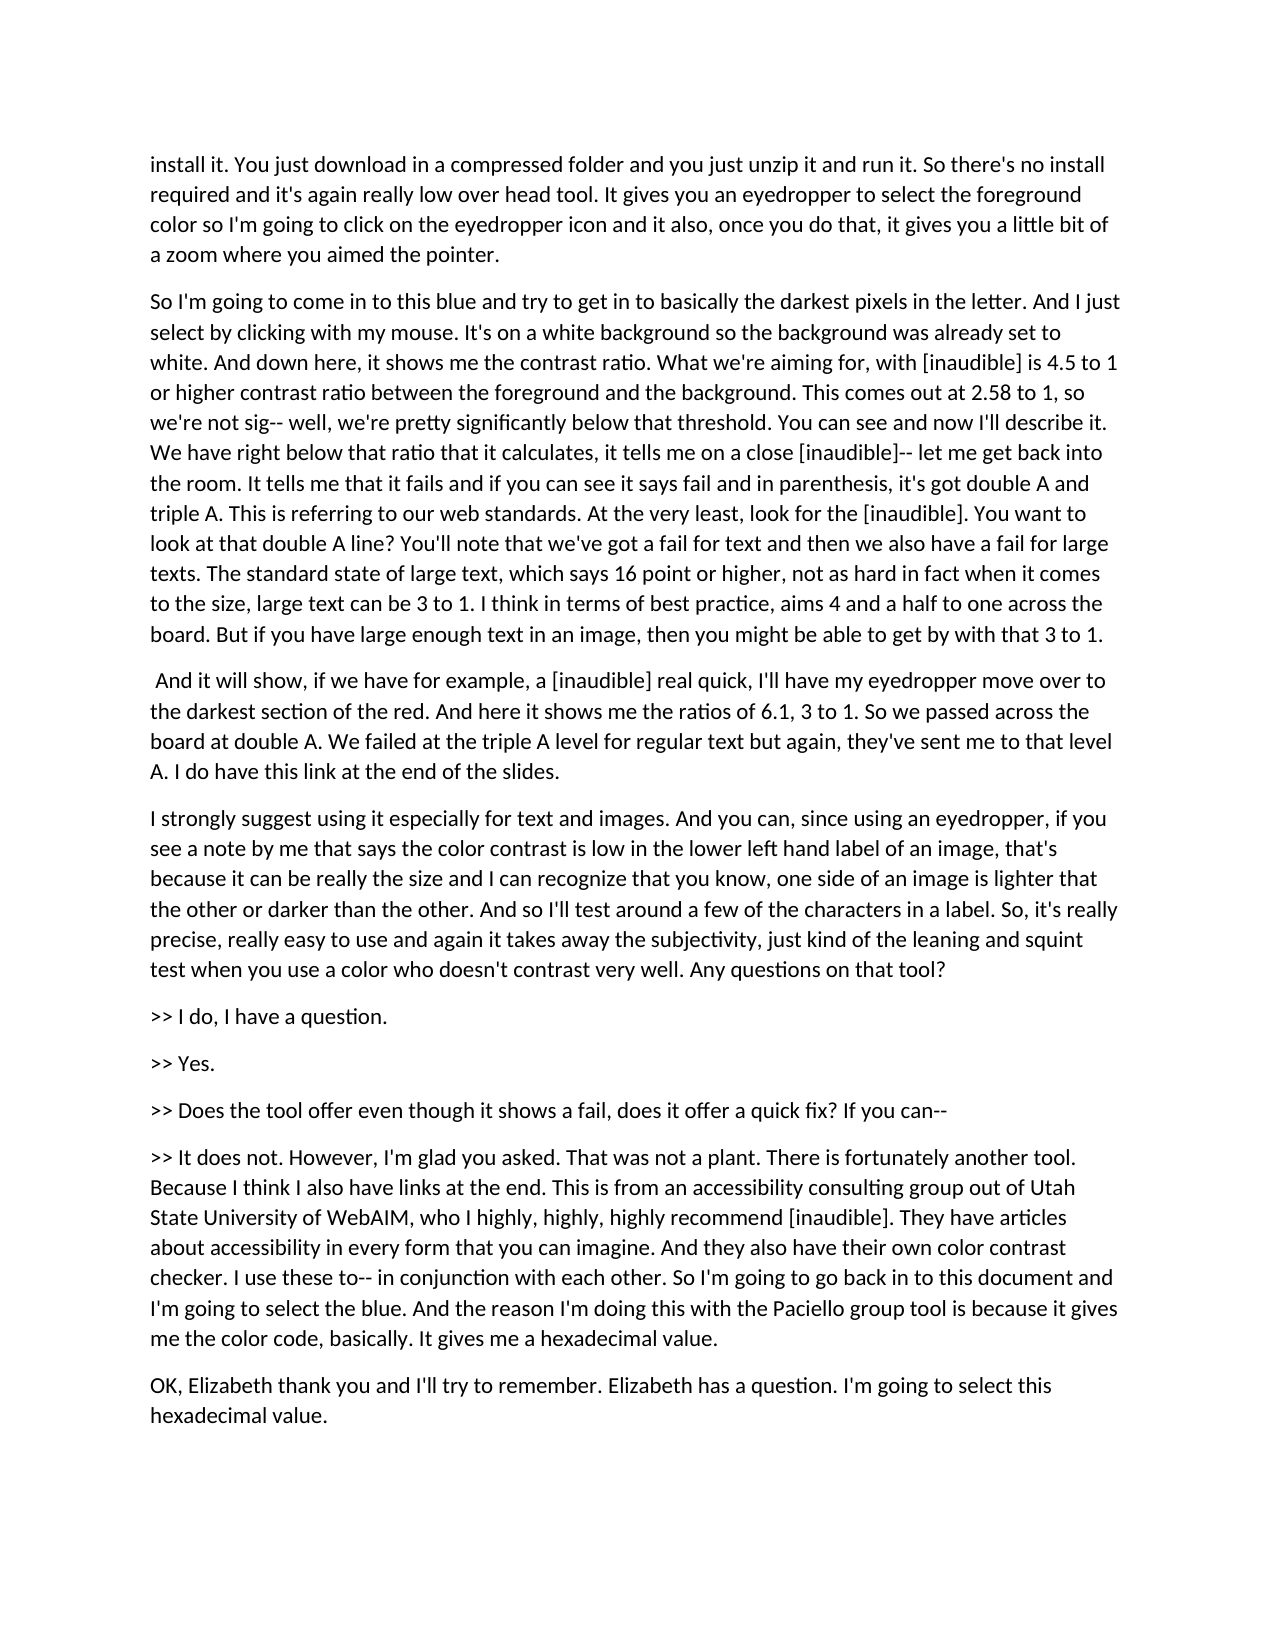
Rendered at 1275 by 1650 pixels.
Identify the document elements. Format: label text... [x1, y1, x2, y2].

text >> It does not. However, I'm glad you asked. That was not a plant. There is fortunately another tool. Because I think I also have links at the end. This is from an accessibility consulting group out of Utah State University of WebAIM, who I highly, highly, highly recommend [inaudible]. They have articles about accessibility in every form that you can imagine. And they also have their own color contrast checker. I use these to-- in conjunction with each other. So I'm going to go back in to this document and I'm going to select the blue. And the reason I'm doing this with the Paciello group tool is because it gives me the color code, basically. It gives me a hexadecimal value. [150, 1143, 1125, 1352]
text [150, 150, 1125, 269]
text >> I do, I have a question. [150, 1002, 1125, 1030]
text So I'm going to come in to this blue and try to get in to basically the darkest pixels in the letter. And I just select by clicking with my mouse. It's on a white background so the background was already set to white. And down here, it shows me the contrast ratio. What we're aiming for, with [inaudible] is 4.5 to 1 or higher contrast ratio between the foreground and the background. This comes out at 2.58 to 1, so we're not sig-- well, we're pretty significantly below that threshold. You can see and now I'll describe it. We have right below that ratio that it calculates, it tells me on a close [inaudible]-- let me get back into the room. It tells me that it fails and if you can see it says fail and in parenthesis, it's got double A and triple A. This is referring to our web standards. At the very least, look for the [inaudible]. You want to look at that double A line? You'll note that we've got a fail for text and then we also have a fail for large texts. The standard state of large text, which says 16 point or higher, not as hard in fact when it comes to the size, large text can be 3 to 1. I think in terms of best practice, aims 4 and a half to one across the board. But if you have large enough text in an image, then you might be able to get by with that 3 to 1. [150, 287, 1125, 648]
text And it will show, if we have for example, a [inaudible] real quick, I'll have my eyedropper move over to the darkest section of the red. And here it shows me the ratios of 6.1, 3 to 1. So we passed across the board at double A. We failed at the triple A level for regular text but again, they've sent me to that level A. I do have this link at the end of the slides. [150, 667, 1125, 785]
text OK, Elizabeth thank you and I'll try to remember. Elizabeth has a question. I'm going to select this hexadecimal value. [150, 1371, 1125, 1429]
text >> Yes. [150, 1049, 1125, 1077]
text >> Does the tool offer even though it shows a fail, does it offer a quick fix? If you can-- [150, 1096, 1125, 1124]
text I strongly suggest using it especially for text and images. And you can, since using an eyedropper, if you see a note by me that says the color contrast is low in the lower left hand label of an image, that's because it can be really the size and I can recognize that you know, one side of an image is lighter that the other or darker than the other. And so I'll test around a few of the characters in a label. So, it's really precise, really easy to use and again it takes away the subjectivity, just kind of the leaning and squint test when you use a color who doesn't contrast very well. Any questions on that tool? [150, 804, 1125, 983]
